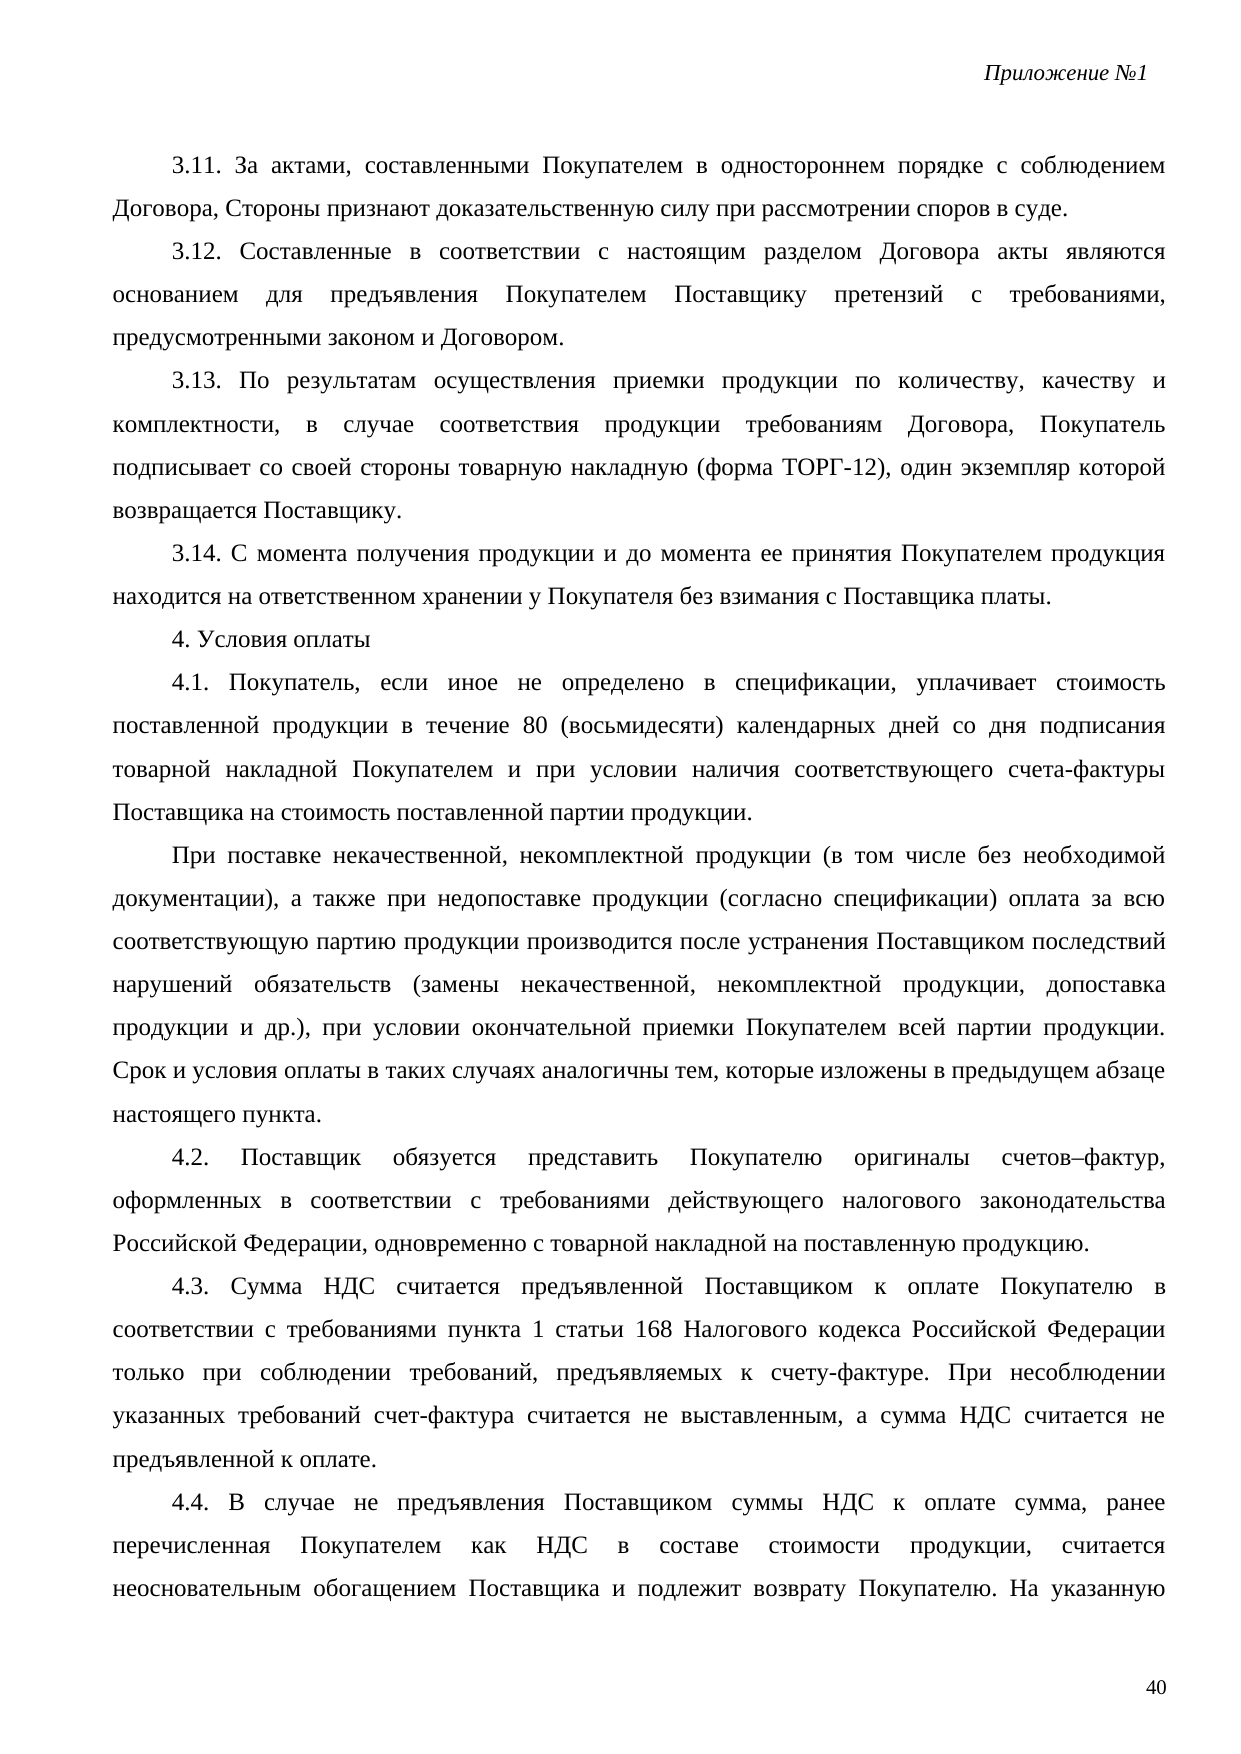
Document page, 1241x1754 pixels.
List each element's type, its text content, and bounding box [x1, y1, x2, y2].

text 3.12. Составленные в соответствии с настоящим разделом Договора акты являются основанием для предъявления Покупателем Поставщику претензий с требованиями, предусмотренными законом и Договором. [112, 236, 1167, 351]
text 4.1. Покупатель, если иное не определено в спецификации, уплачивает стоимость поставленной продукции в течение 80 (восьмидесяти) календарных дней со дня подписания товарной накладной Покупателем и при условии наличия соответствующего счета-фактуры Поставщика на стоимость поставленной партии продукции. [112, 667, 1167, 826]
text 3.14. С момента получения продукции и до момента ее принятия Покупателем продукция находится на ответственном хранении у Покупателя без взимания с Поставщика платы. [112, 538, 1167, 610]
text 4. Условия оплаты [112, 624, 1167, 653]
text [112, 1487, 1167, 1602]
text 3.13. По результатам осуществления приемки продукции по количеству, качеству и комплектности, в случае соответствия продукции требованиям Договора, Покупатель подписывает со своей стороны товарную накладную (форма ТОРГ-12), один экземпляр которой возвращается Поставщику. [112, 366, 1167, 524]
text При поставке некачественной, некомплектной продукции (в том числе без необходимой документации), а также при недопоставке продукции (согласно спецификации) оплата за всю соответствующую партию продукции производится после устранения Поставщиком последствий нарушений обязательств (замены некачественной, некомплектной продукции, допоставка продукции и др.), при условии окончательной приемки Покупателем всей партии продукции. Срок и условия оплаты в таких случаях аналогичны тем, которые изложены в предыдущем абзаце настоящего пункта. [112, 840, 1167, 1127]
text 4.3. Сумма НДС считается предъявленной Поставщиком к оплате Покупателю в соответствии с требованиями пункта 1 статьи 168 Налогового кодекса Российской Федерации только при соблюдении требований, предъявляемых к счету-фактуре. При несоблюдении указанных требований счет-фактура считается не выставленным, а сумма НДС считается не предъявленной к оплате. [112, 1271, 1167, 1472]
text 3.11. За актами, составленными Покупателем в одностороннем порядке с соблюдением Договора, Стороны признают доказательственную силу при рассмотрении споров в суде. [112, 150, 1167, 222]
text 4.2. Поставщик обязуется представить Покупателю оригиналы счетов–фактур, оформленных в соответствии с требованиями действующего налогового законодательства Российской Федерации, одновременно с товарной накладной на поставленную продукцию. [112, 1142, 1167, 1257]
